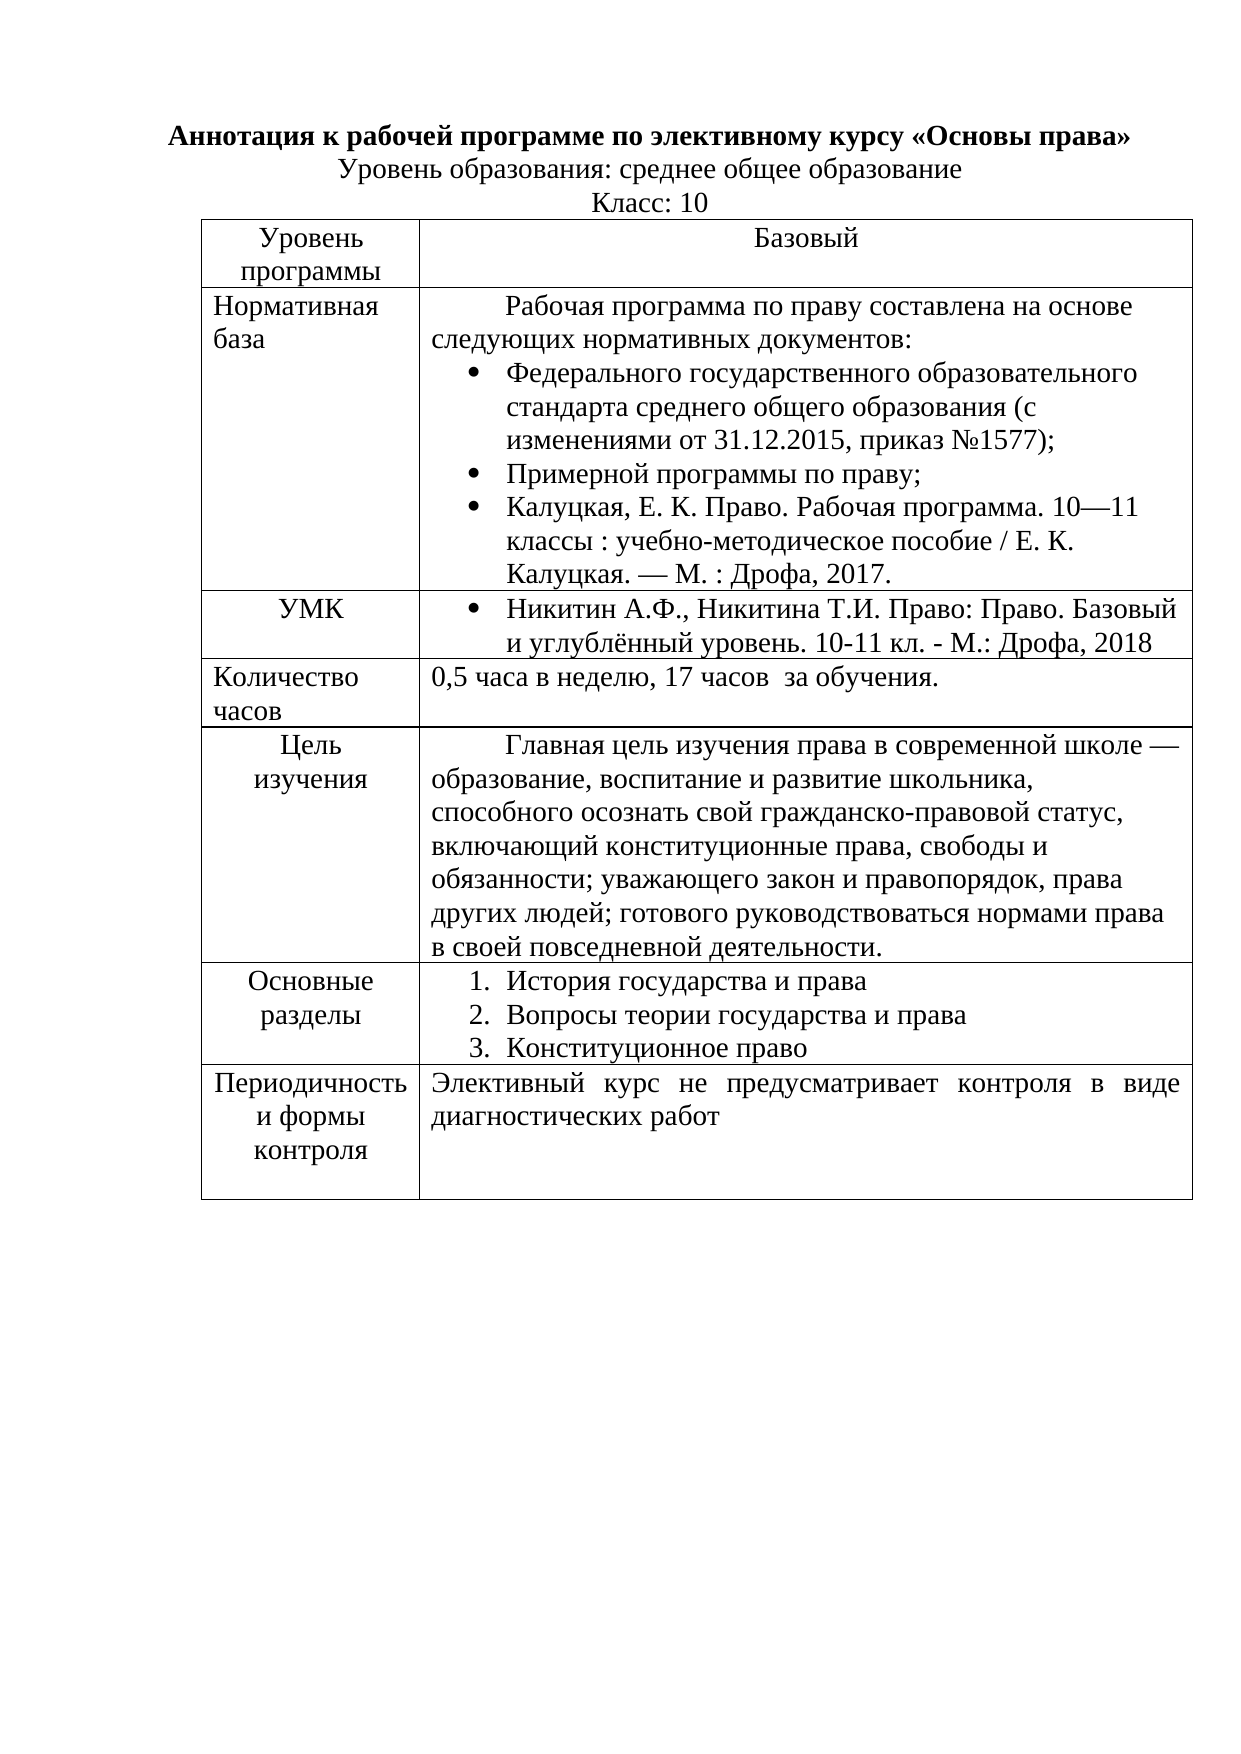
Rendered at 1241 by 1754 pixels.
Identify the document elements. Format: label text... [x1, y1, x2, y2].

table_cell Количество часов [202, 659, 419, 726]
table_cell Главная цель изучения права в современной школе — образование, воспитание и развитие школьника, способного осознать свой гражданско-правовой статус, включающий конституционные права, свободы и обязанности; уважающего закон и правопорядок, права других людей; готового руководствоваться нормами права в своей повседневной деятельности. [420, 728, 1192, 962]
table_cell Элективный курс не предусматривает контроля в виде диагностических работ [420, 1065, 1192, 1199]
table_cell 0,5 часа в неделю, 17 часов за обучения. [420, 659, 1192, 726]
table_cell Основные разделы [202, 963, 419, 1064]
table_cell Рабочая программа по праву составлена на основе следующих нормативных документов: Федерального государственного образовательного стандарта среднего общего образования (с изменениями от 31.12.2015, приказ №1577); Примерной программы по праву; Калуцкая, Е. К. Право. Рабочая программа. 10—11 классы : учебно-методическое пособие / Е. К. Калуцкая. — М. : Дрофа, 2017. [420, 288, 1192, 590]
text Класс: 10 [118, 185, 1181, 219]
table_cell Периодичность и формы контроля [202, 1065, 419, 1199]
table_cell Цель изучения [202, 728, 419, 962]
text Уровень образования: среднее общее образование [118, 152, 1181, 185]
table_cell Никитин А.Ф., Никитина Т.И. Право: Право. Базовый и углублённый уровень. 10-11 кл. - М.: Дрофа, 2018 [420, 591, 1192, 658]
table_cell Нормативная база [202, 288, 419, 590]
text Аннотация к рабочей программе по элективному курсу «Основы права» [118, 118, 1181, 152]
table_cell УМК [202, 591, 419, 658]
table_cell История государства и права Вопросы теории государства и права Конституционное право [420, 963, 1192, 1064]
table_header Базовый [420, 220, 1192, 287]
table_header Уровень программы [202, 220, 419, 287]
